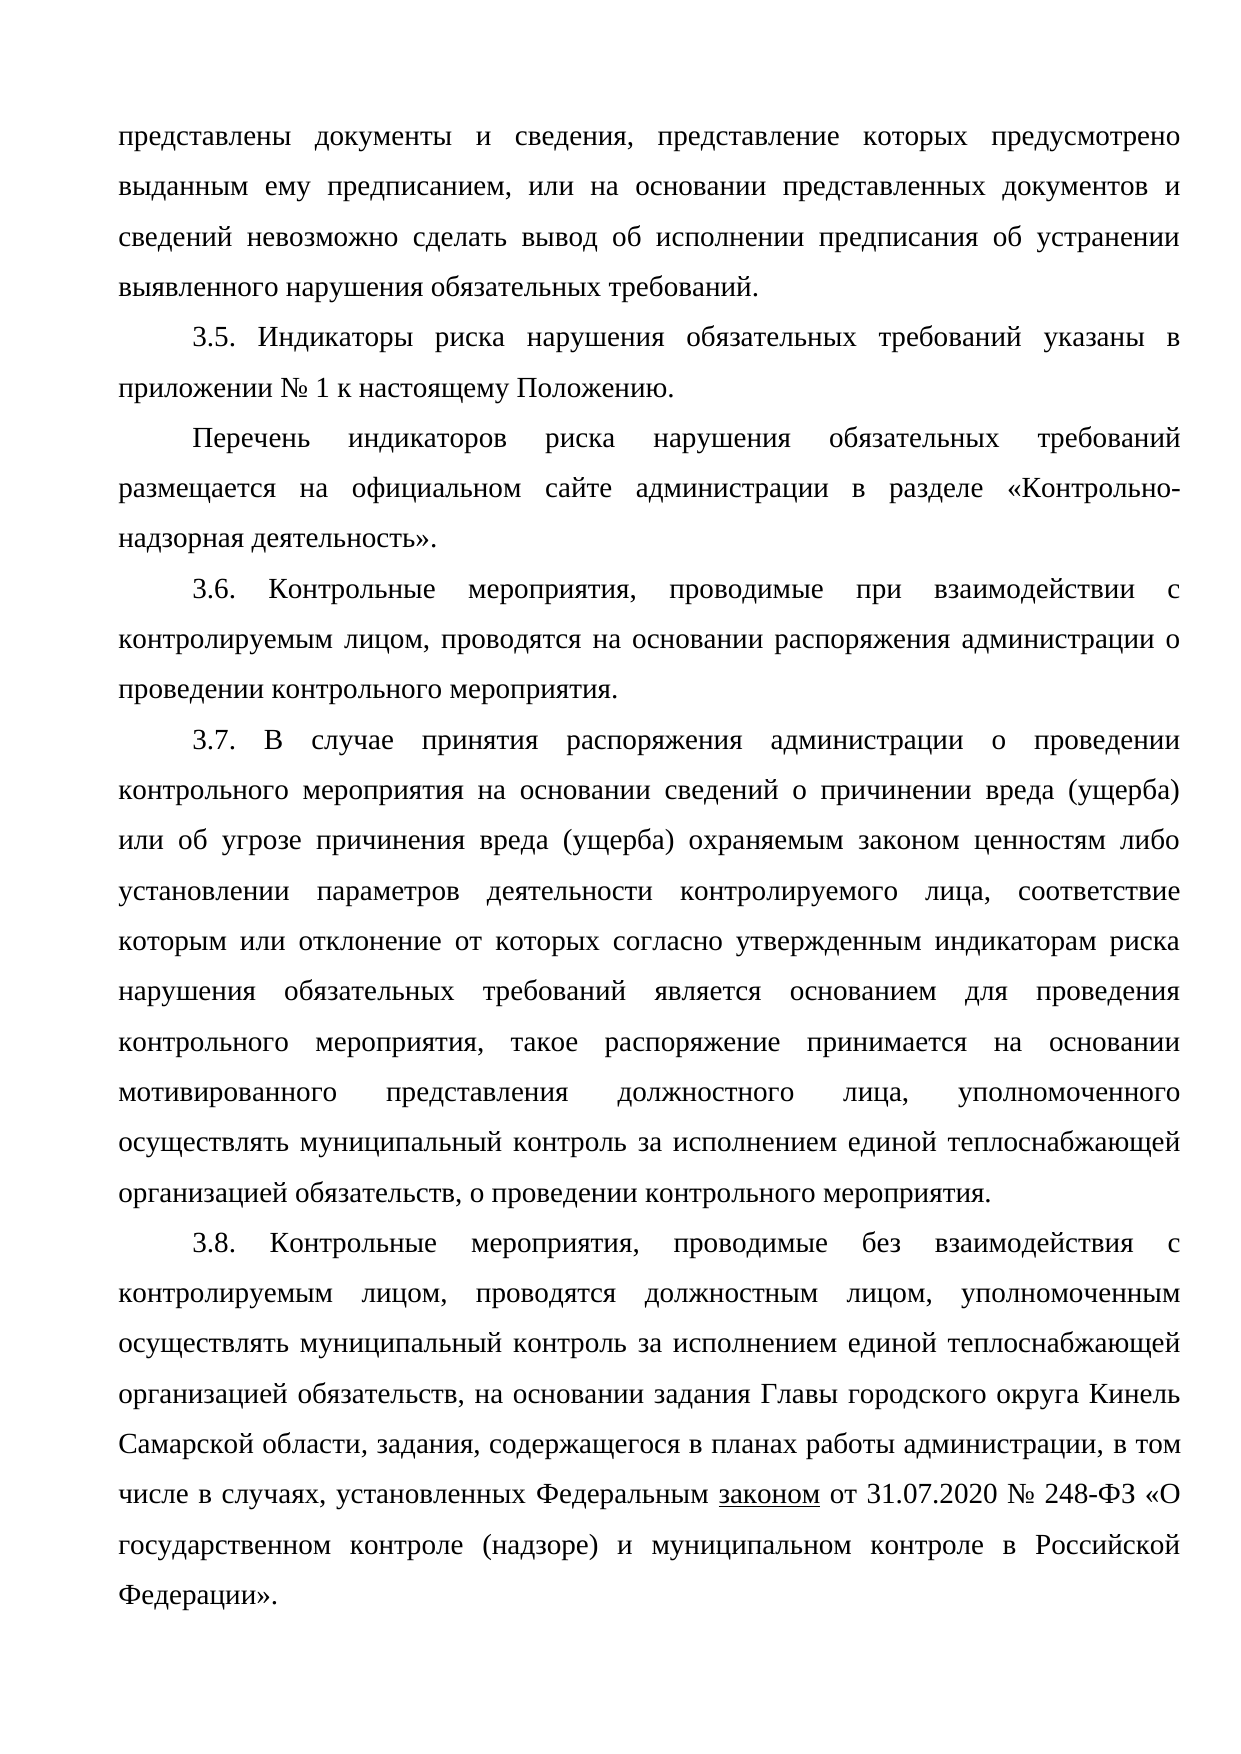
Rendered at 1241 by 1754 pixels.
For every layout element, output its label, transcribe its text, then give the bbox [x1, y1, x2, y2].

text 3.8. Контрольные мероприятия, проводимые без взаимодействия с контролируемым лицом, проводятся должностным лицом, уполномоченным осуществлять муниципальный контроль за исполнением единой теплоснабжающей организацией обязательств, на основании задания Главы городского округа Кинель Самарской области, задания, содержащегося в планах работы администрации, в том числе в случаях, установленных Федеральным законом от 31.07.2020 № 248-ФЗ «О государственном контроле (надзоре) и муниципальном контроле в Российской Федерации». [118, 1225, 1181, 1611]
text 3.6. Контрольные мероприятия, проводимые при взаимодействии с контролируемым лицом, проводятся на основании распоряжения администрации о проведении контрольного мероприятия. [118, 571, 1181, 705]
text Перечень индикаторов риска нарушения обязательных требований размещается на официальном сайте администрации в разделе «Контрольно-надзорная деятельность». [118, 420, 1181, 554]
text 3.5. Индикаторы риска нарушения обязательных требований указаны в приложении № 1 к настоящему Положению. [118, 319, 1181, 403]
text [118, 118, 1181, 303]
text 3.7. В случае принятия распоряжения администрации о проведении контрольного мероприятия на основании сведений о причинении вреда (ущерба) или об угрозе причинения вреда (ущерба) охраняемым законом ценностям либо установлении параметров деятельности контролируемого лица, соответствие которым или отклонение от которых согласно утвержденным индикаторам риска нарушения обязательных требований является основанием для проведения контрольного мероприятия, такое распоряжение принимается на основании мотивированного представления должностного лица, уполномоченного осуществлять муниципальный контроль за исполнением единой теплоснабжающей организацией обязательств, о проведении контрольного мероприятия. [118, 722, 1181, 1208]
